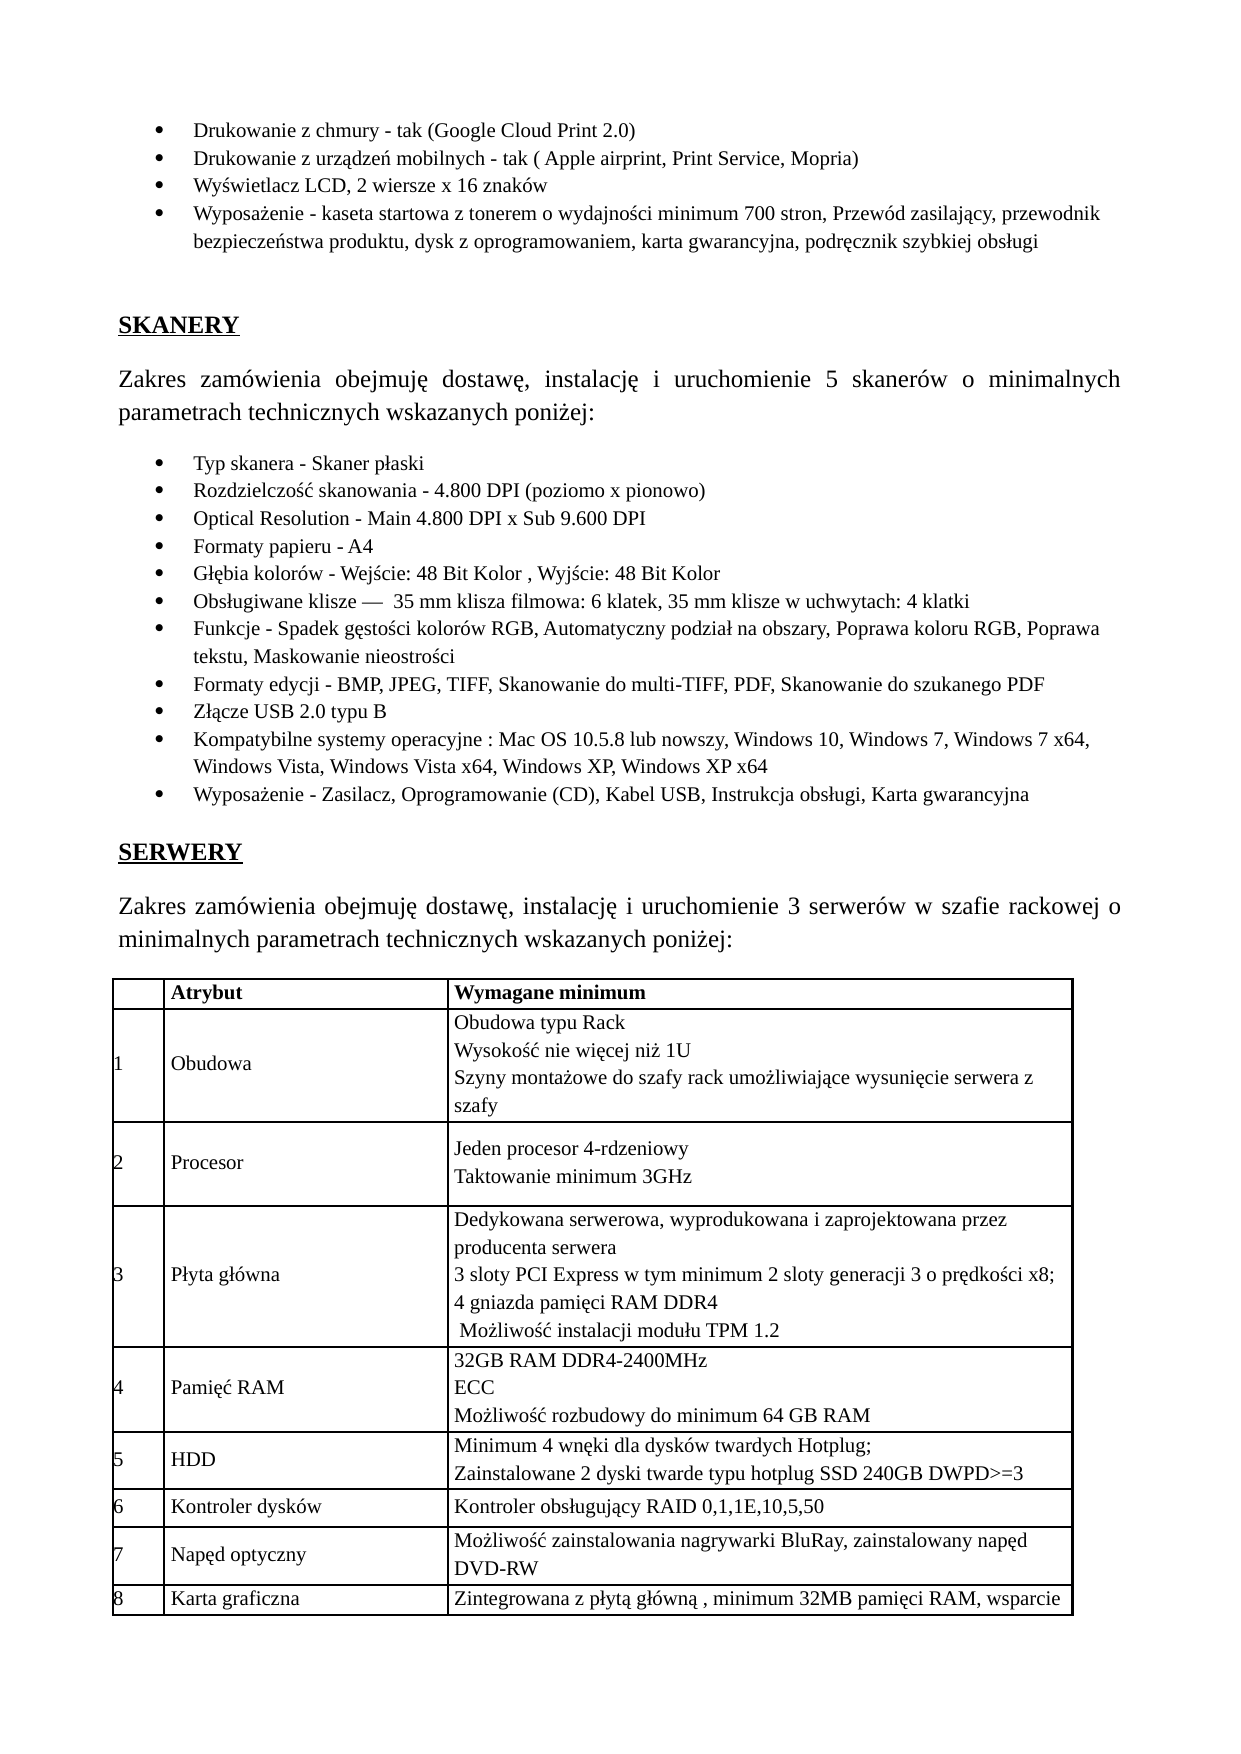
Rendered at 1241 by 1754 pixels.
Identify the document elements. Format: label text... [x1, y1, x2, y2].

list Formaty papieru - A4 [156, 533, 1122, 558]
table_cell Dedykowana serwerowa, wyprodukowana i zaprojektowana przez producenta serwera 3 sloty PCI Express w tym minimum 2 sloty generacji 3 o prędkości x8; 4 gniazda pamięci RAM DDR4 Możliwość instalacji modułu TPM 1.2 [449, 1207, 1071, 1346]
table_cell Obudowa typu Rack Wysokość nie więcej niż 1U Szyny montażowe do szafy rack umożliwiające wysunięcie serwera z szafy [449, 1010, 1071, 1121]
list Typ skanera - Skaner płaski [156, 451, 1122, 475]
list Drukowanie z urządzeń mobilnych - tak ( Apple airprint, Print Service, Mopria) [156, 146, 1122, 170]
table_cell Płyta główna [165, 1207, 447, 1346]
list Formaty edycji - BMP, JPEG, TIFF, Skanowanie do multi-TIFF, PDF, Skanowanie do szukanego PDF [156, 672, 1122, 696]
table_cell Napęd optyczny [165, 1528, 447, 1584]
table_cell 6 [114, 1490, 163, 1526]
table_header Atrybut [165, 980, 447, 1008]
list Wyposażenie - Zasilacz, Oprogramowanie (CD), Kabel USB, Instrukcja obsługi, Karta gwarancyjna [156, 782, 1122, 806]
table_cell Pamięć RAM [165, 1348, 447, 1431]
table_cell 4 [114, 1348, 163, 1431]
table_cell Karta graficzna [165, 1586, 447, 1614]
table_header [114, 980, 163, 1008]
table_cell 8 [114, 1586, 163, 1614]
list Wyświetlacz LCD, 2 wiersze x 16 znaków [156, 173, 1122, 197]
table_cell HDD [165, 1433, 447, 1488]
table_cell Obudowa [165, 1010, 447, 1121]
text Zakres zamówienia obejmuję dostawę, instalację i uruchomienie 5 skanerów o minimalnych parametrach technicznych wskazanych poniżej: [118, 364, 1122, 426]
list Funkcje - Spadek gęstości kolorów RGB, Automatyczny podział na obszary, Poprawa koloru RGB, Poprawa tekstu, Maskowanie nieostrości [156, 616, 1122, 668]
table_cell 2 [114, 1123, 163, 1205]
table_cell Możliwość zainstalowania nagrywarki BluRay, zainstalowany napęd DVD-RW [449, 1528, 1071, 1584]
text Zakres zamówienia obejmuję dostawę, instalację i uruchomienie 3 serwerów w szafie rackowej o minimalnych parametrach technicznych wskazanych poniżej: [118, 891, 1122, 953]
list Optical Resolution - Main 4.800 DPI x Sub 9.600 DPI [156, 506, 1122, 530]
list Drukowanie z chmury - tak (Google Cloud Print 2.0) [156, 118, 1122, 142]
table_cell 5 [114, 1433, 163, 1488]
table_header Wymagane minimum [449, 980, 1071, 1008]
table_cell Kontroler obsługujący RAID 0,1,1E,10,5,50 [449, 1490, 1071, 1526]
table_cell Minimum 4 wnęki dla dysków twardych Hotplug; Zainstalowane 2 dyski twarde typu hotplug SSD 240GB DWPD>=3 [449, 1433, 1071, 1488]
table_cell 32GB RAM DDR4-2400MHz ECC Możliwość rozbudowy do minimum 64 GB RAM [449, 1348, 1071, 1431]
list Złącze USB 2.0 typu B [156, 699, 1122, 723]
list Głębia kolorów - Wejście: 48 Bit Kolor , Wyjście: 48 Bit Kolor [156, 561, 1122, 585]
text SERWERY [118, 837, 1122, 866]
table_cell 3 [114, 1207, 163, 1346]
text SKANERY [118, 310, 1122, 339]
table_cell Procesor [165, 1123, 447, 1205]
list Obsługiwane klisze — 35 mm klisza filmowa: 6 klatek, 35 mm klisze w uchwytach: 4 klatki [156, 589, 1122, 613]
table_cell 1 [114, 1010, 163, 1121]
table_cell Jeden procesor 4-rdzeniowy Taktowanie minimum 3GHz [449, 1123, 1071, 1205]
list Rozdzielczość skanowania - 4.800 DPI (poziomo x pionowo) [156, 478, 1122, 502]
list Wyposażenie - kaseta startowa z tonerem o wydajności minimum 700 stron, Przewód zasilający, przewodnik bezpieczeństwa produktu, dysk z oprogramowaniem, karta gwarancyjna, podręcznik szybkiej obsługi [156, 201, 1122, 253]
list Kompatybilne systemy operacyjne : Mac OS 10.5.8 lub nowszy, Windows 10, Windows 7, Windows 7 x64, Windows Vista, Windows Vista x64, Windows XP, Windows XP x64 [156, 727, 1122, 778]
table_cell 7 [114, 1528, 163, 1584]
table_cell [449, 1586, 1071, 1614]
table_cell Kontroler dysków [165, 1490, 447, 1526]
